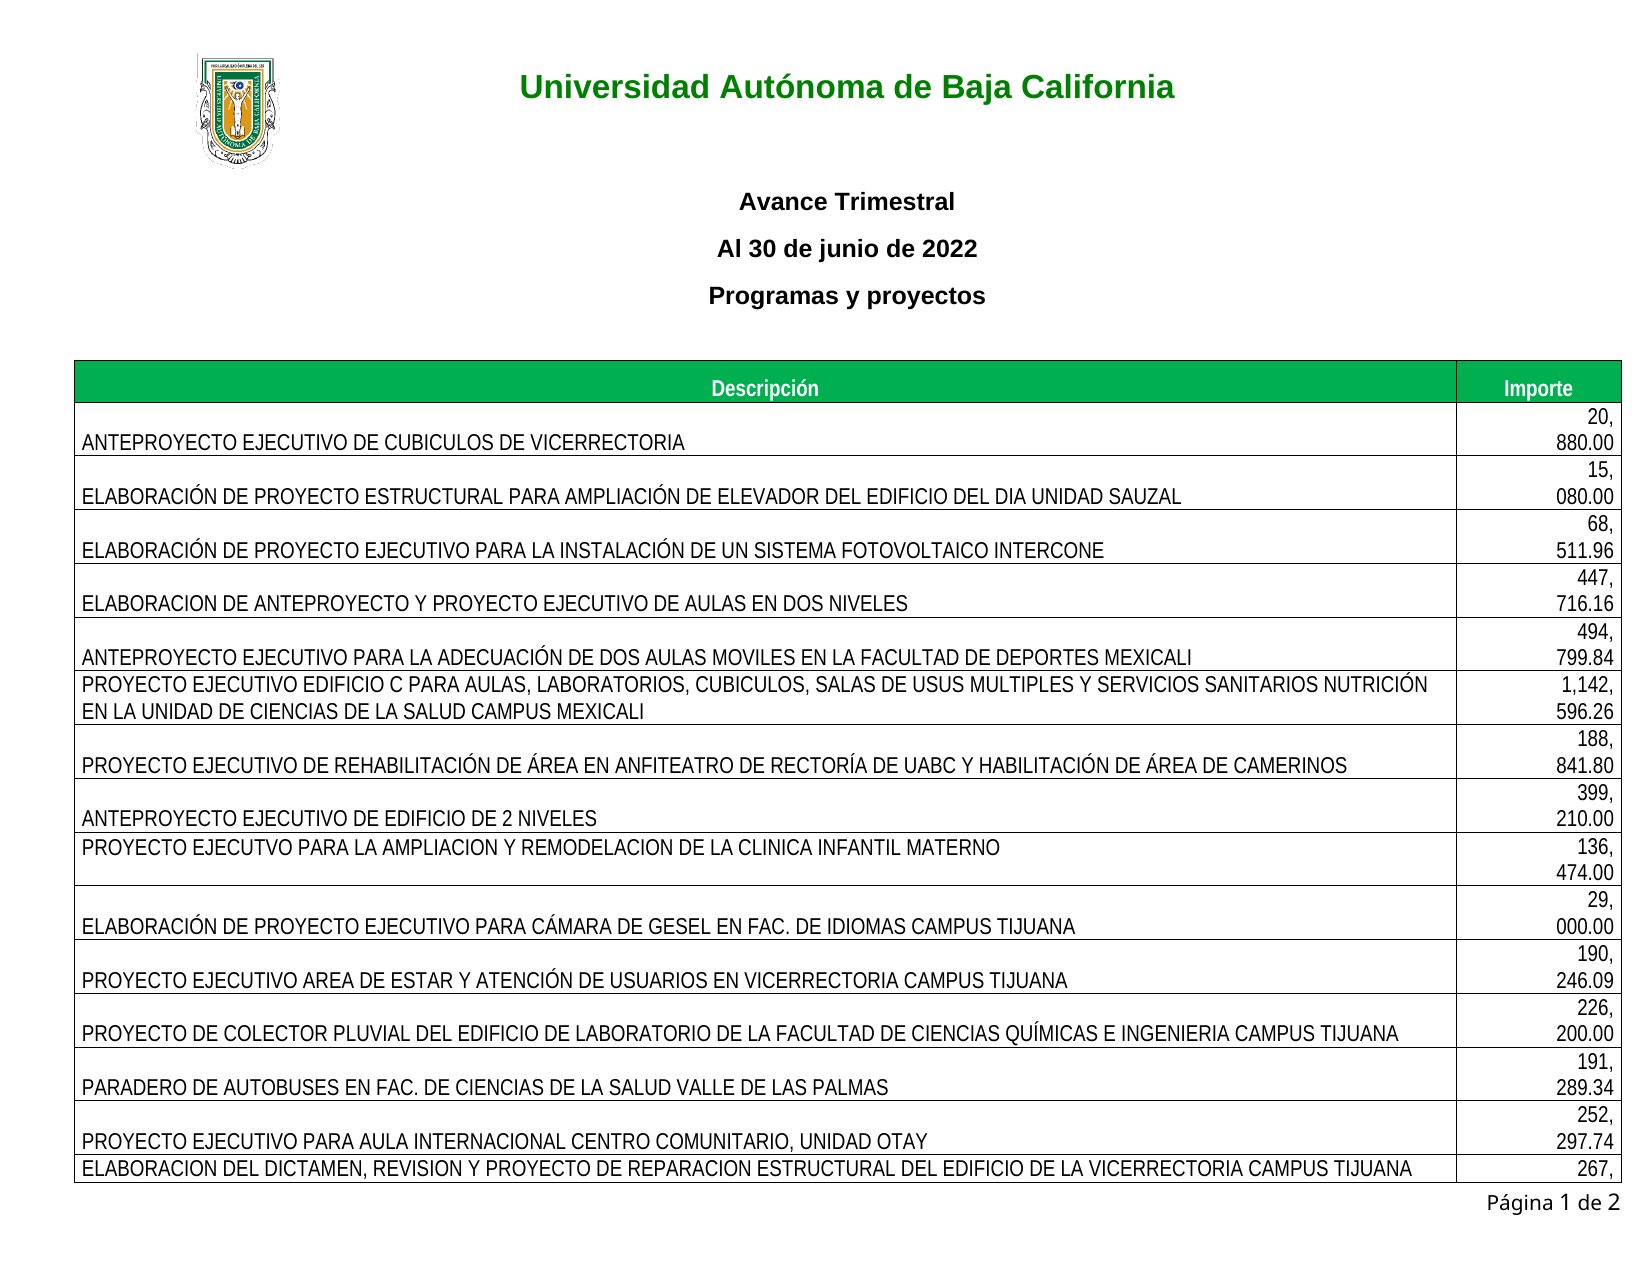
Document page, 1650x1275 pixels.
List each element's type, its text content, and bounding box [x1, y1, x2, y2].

table_cell 136,474.00 [1457, 833, 1621, 885]
text Al 30 de junio de 2022 [74, 234, 1620, 263]
table_cell 1,142,596.26 [1457, 671, 1621, 724]
table_header Importe [1457, 361, 1621, 402]
table_cell 68,511.96 [1457, 510, 1621, 563]
table_cell ANTEPROYECTO EJECUTIVO PARA LA ADECUACIÓN DE DOS AULAS MOVILES EN LA FACULTAD DE DEPORTES MEXICALI [75, 618, 1456, 670]
table_cell 252,297.74 [1457, 1101, 1621, 1154]
table_cell PROYECTO EJECUTIVO PARA AULA INTERNACIONAL CENTRO COMUNITARIO, UNIDAD OTAY [75, 1101, 1456, 1154]
table_cell ELABORACION DE ANTEPROYECTO Y PROYECTO EJECUTIVO DE AULAS EN DOS NIVELES [75, 564, 1456, 617]
table_cell 267,380.00 [1457, 1155, 1621, 1182]
picture [195, 53, 280, 169]
text Avance Trimestral [74, 187, 1620, 215]
table_cell 494,799.84 [1457, 618, 1621, 670]
text Programas y proyectos [74, 282, 1620, 310]
table_cell 191,289.34 [1457, 1048, 1621, 1100]
table_cell PROYECTO EJECUTVO PARA LA AMPLIACION Y REMODELACION DE LA CLINICA INFANTIL MATERNO [75, 833, 1456, 885]
table_cell 226,200.00 [1457, 994, 1621, 1047]
table_cell 190,246.09 [1457, 940, 1621, 993]
table_cell 447,716.16 [1457, 564, 1621, 617]
table_cell ELABORACIÓN DE PROYECTO EJECUTIVO PARA CÁMARA DE GESEL EN FAC. DE IDIOMAS CAMPUS TIJUANA [75, 886, 1456, 939]
table_cell 399,210.00 [1457, 779, 1621, 832]
table_cell 188,841.80 [1457, 725, 1621, 778]
table_cell ELABORACION DEL DICTAMEN, REVISION Y PROYECTO DE REPARACION ESTRUCTURAL DEL EDIFICIO DE LA VICERRECTORIA CAMPUS TIJUANA [75, 1155, 1456, 1182]
table_cell PROYECTO EJECUTIVO DE REHABILITACIÓN DE ÁREA EN ANFITEATRO DE RECTORÍA DE UABC Y HABILITACIÓN DE ÁREA DE CAMERINOS [75, 725, 1456, 778]
table_cell ELABORACIÓN DE PROYECTO EJECUTIVO PARA LA INSTALACIÓN DE UN SISTEMA FOTOVOLTAICO INTERCONE [75, 510, 1456, 563]
table_cell 15,080.00 [1457, 456, 1621, 509]
table_header Descripción [75, 361, 1456, 402]
table_cell PROYECTO EJECUTIVO EDIFICIO C PARA AULAS, LABORATORIOS, CUBICULOS, SALAS DE USUS MULTIPLES Y SERVICIOS SANITARIOS NUTRICIÓN EN LA UNIDAD DE CIENCIAS DE LA SALUD CAMPUS MEXICALI [75, 671, 1456, 724]
table_cell 20,880.00 [1457, 403, 1621, 455]
table_cell PARADERO DE AUTOBUSES EN FAC. DE CIENCIAS DE LA SALUD VALLE DE LAS PALMAS [75, 1048, 1456, 1100]
table_cell PROYECTO DE COLECTOR PLUVIAL DEL EDIFICIO DE LABORATORIO DE LA FACULTAD DE CIENCIAS QUÍMICAS E INGENIERIA CAMPUS TIJUANA [75, 994, 1456, 1047]
table_cell ANTEPROYECTO EJECUTIVO DE EDIFICIO DE 2 NIVELES [75, 779, 1456, 832]
table_cell PROYECTO EJECUTIVO AREA DE ESTAR Y ATENCIÓN DE USUARIOS EN VICERRECTORIA CAMPUS TIJUANA [75, 940, 1456, 993]
table_cell ELABORACIÓN DE PROYECTO ESTRUCTURAL PARA AMPLIACIÓN DE ELEVADOR DEL EDIFICIO DEL DIA UNIDAD SAUZAL [75, 456, 1456, 509]
table_cell 29,000.00 [1457, 886, 1621, 939]
table_cell ANTEPROYECTO EJECUTIVO DE CUBICULOS DE VICERRECTORIA [75, 403, 1456, 455]
